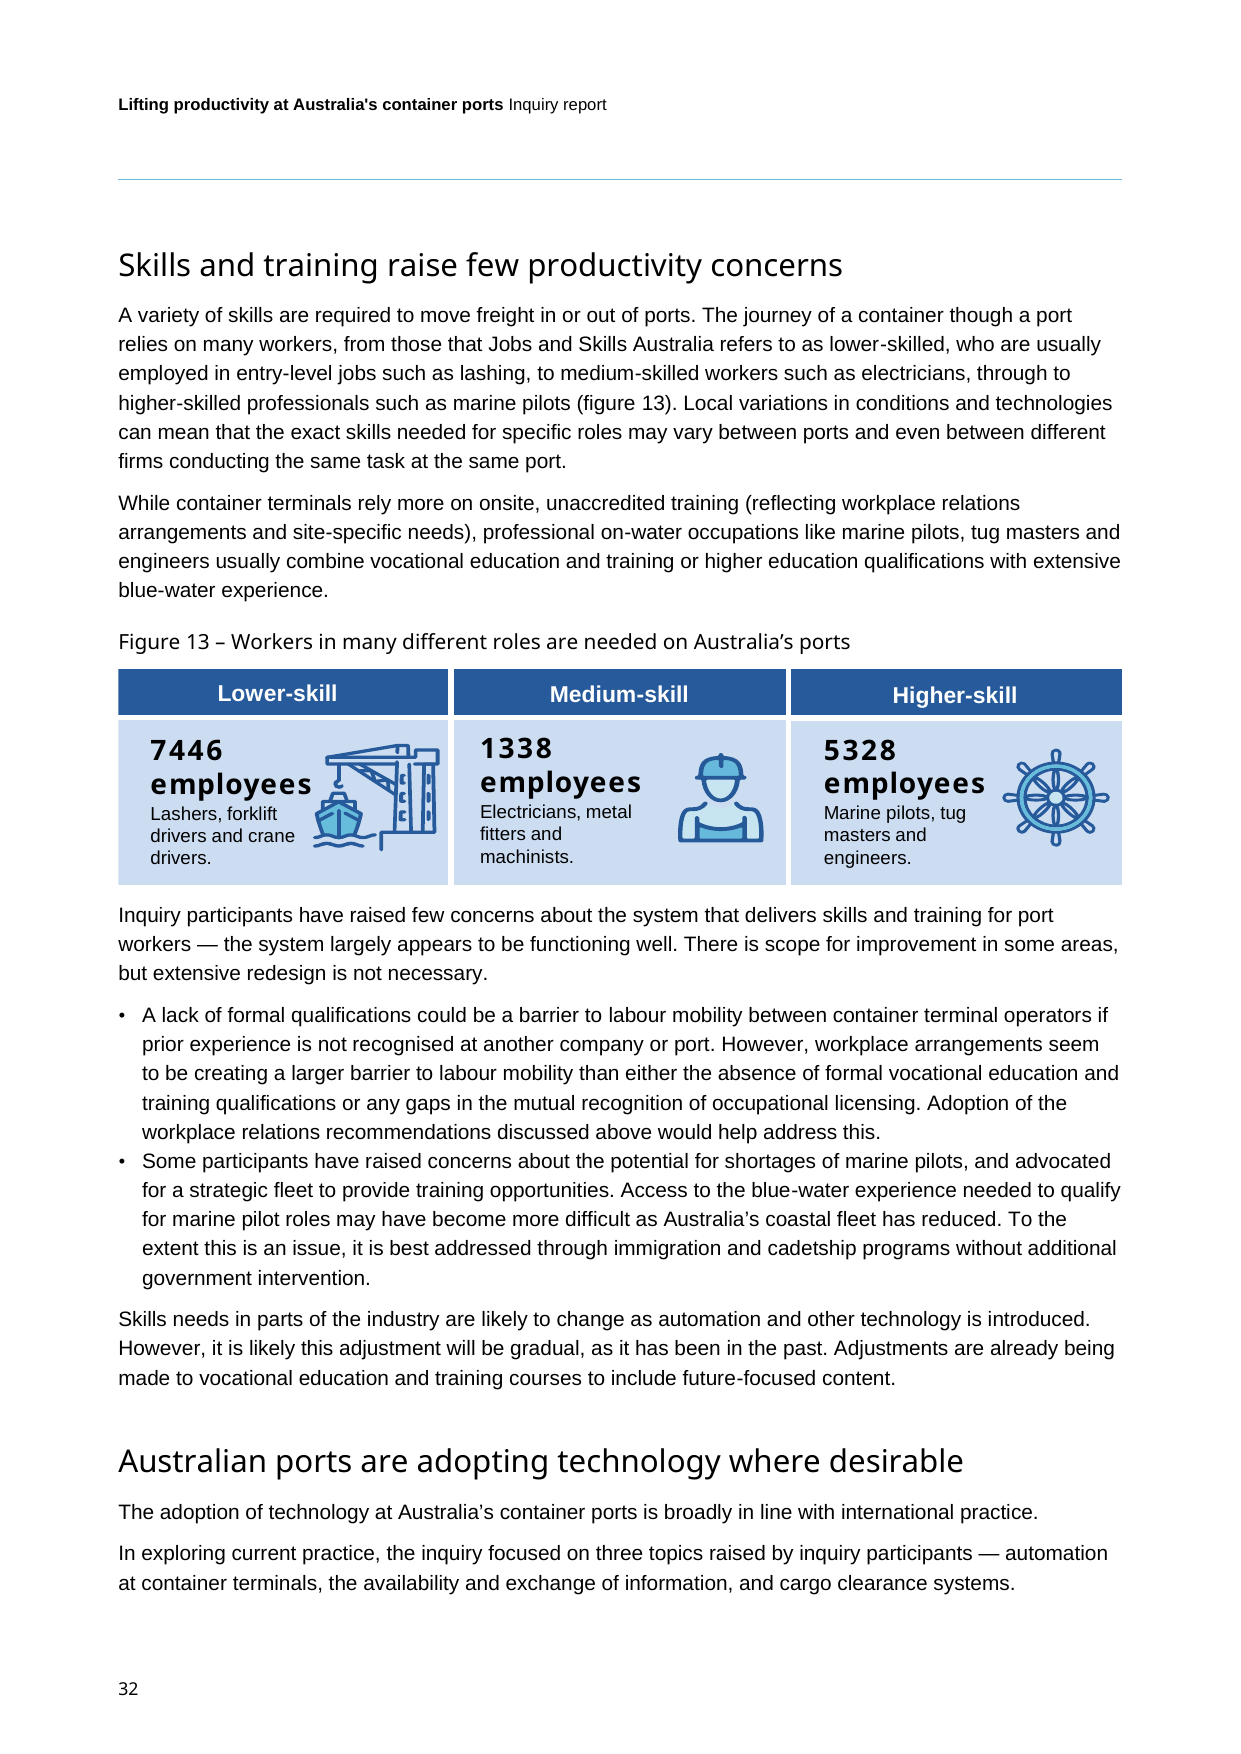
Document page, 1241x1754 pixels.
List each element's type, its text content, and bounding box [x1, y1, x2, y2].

text A variety of skills are required to move freight in or out of ports. The journey of a container though a port relies on many workers, from those that Jobs and Skills Australia refers to as lower-skilled, who are usually employed in entry-level jobs such as lashing, to medium-skilled workers such as electricians, through to higher-skilled professionals such as marine pilots (figure 13). Local variations in conditions and technologies can mean that the exact skills needed for specific roles may vary between ports and even between different firms conducting the same task at the same port. [118, 298, 1122, 473]
text Skills needs in parts of the industry are likely to change as automation and other technology is introduced. However, it is likely this adjustment will be gradual, as it has been in the past. Adjustments are already being made to vocational education and training courses to include future-focused content. [118, 1302, 1122, 1389]
text While container terminals rely more on onsite, unaccredited training (reflecting workplace relations arrangements and site-specific needs), professional on-water occupations like marine pilots, tug masters and engineers usually combine vocational education and training or higher education qualifications with extensive blue-water experience. [118, 485, 1122, 602]
text Inquiry participants have raised few concerns about the system that delivers skills and training for port workers — the system largely appears to be functioning well. There is scope for improvement in some areas, but extensive redesign is not necessary. [118, 898, 1122, 985]
subtitle Figure 13 – Workers in many different roles are needed on Australia’s ports [118, 627, 1122, 656]
text In exploring current practice, the inquiry focused on three topics raised by inquiry participants — automation at container terminals, the availability and exchange of information, and cargo clearance systems. [118, 1536, 1122, 1594]
list A lack of formal qualifications could be a barrier to labour mobility between container terminal operators if prior experience is not recognised at another company or port. However, workplace arrangements seem to be creating a larger barrier to labour mobility than either the absence of formal vocational education and training qualifications or any gaps in the mutual recognition of occupational licensing. Adoption of the workplace relations recommendations discussed above would help address this. [118, 998, 1122, 1143]
subtitle Skills and training raise few productivity concerns [118, 242, 1122, 285]
list Some participants have raised concerns about the potential for shortages of marine pilots, and advocated for a strategic fleet to provide training opportunities. Access to the blue-water experience needed to qualify for marine pilot roles may have become more difficult as Australia’s coastal fleet has reduced. To the extent this is an issue, it is best addressed through immigration and cadetship programs without additional government intervention. [118, 1143, 1122, 1289]
text The adoption of technology at Australia’s container ports is broadly in line with international practice. [118, 1494, 1122, 1523]
subtitle Australian ports are adopting technology where desirable [118, 1439, 1122, 1482]
